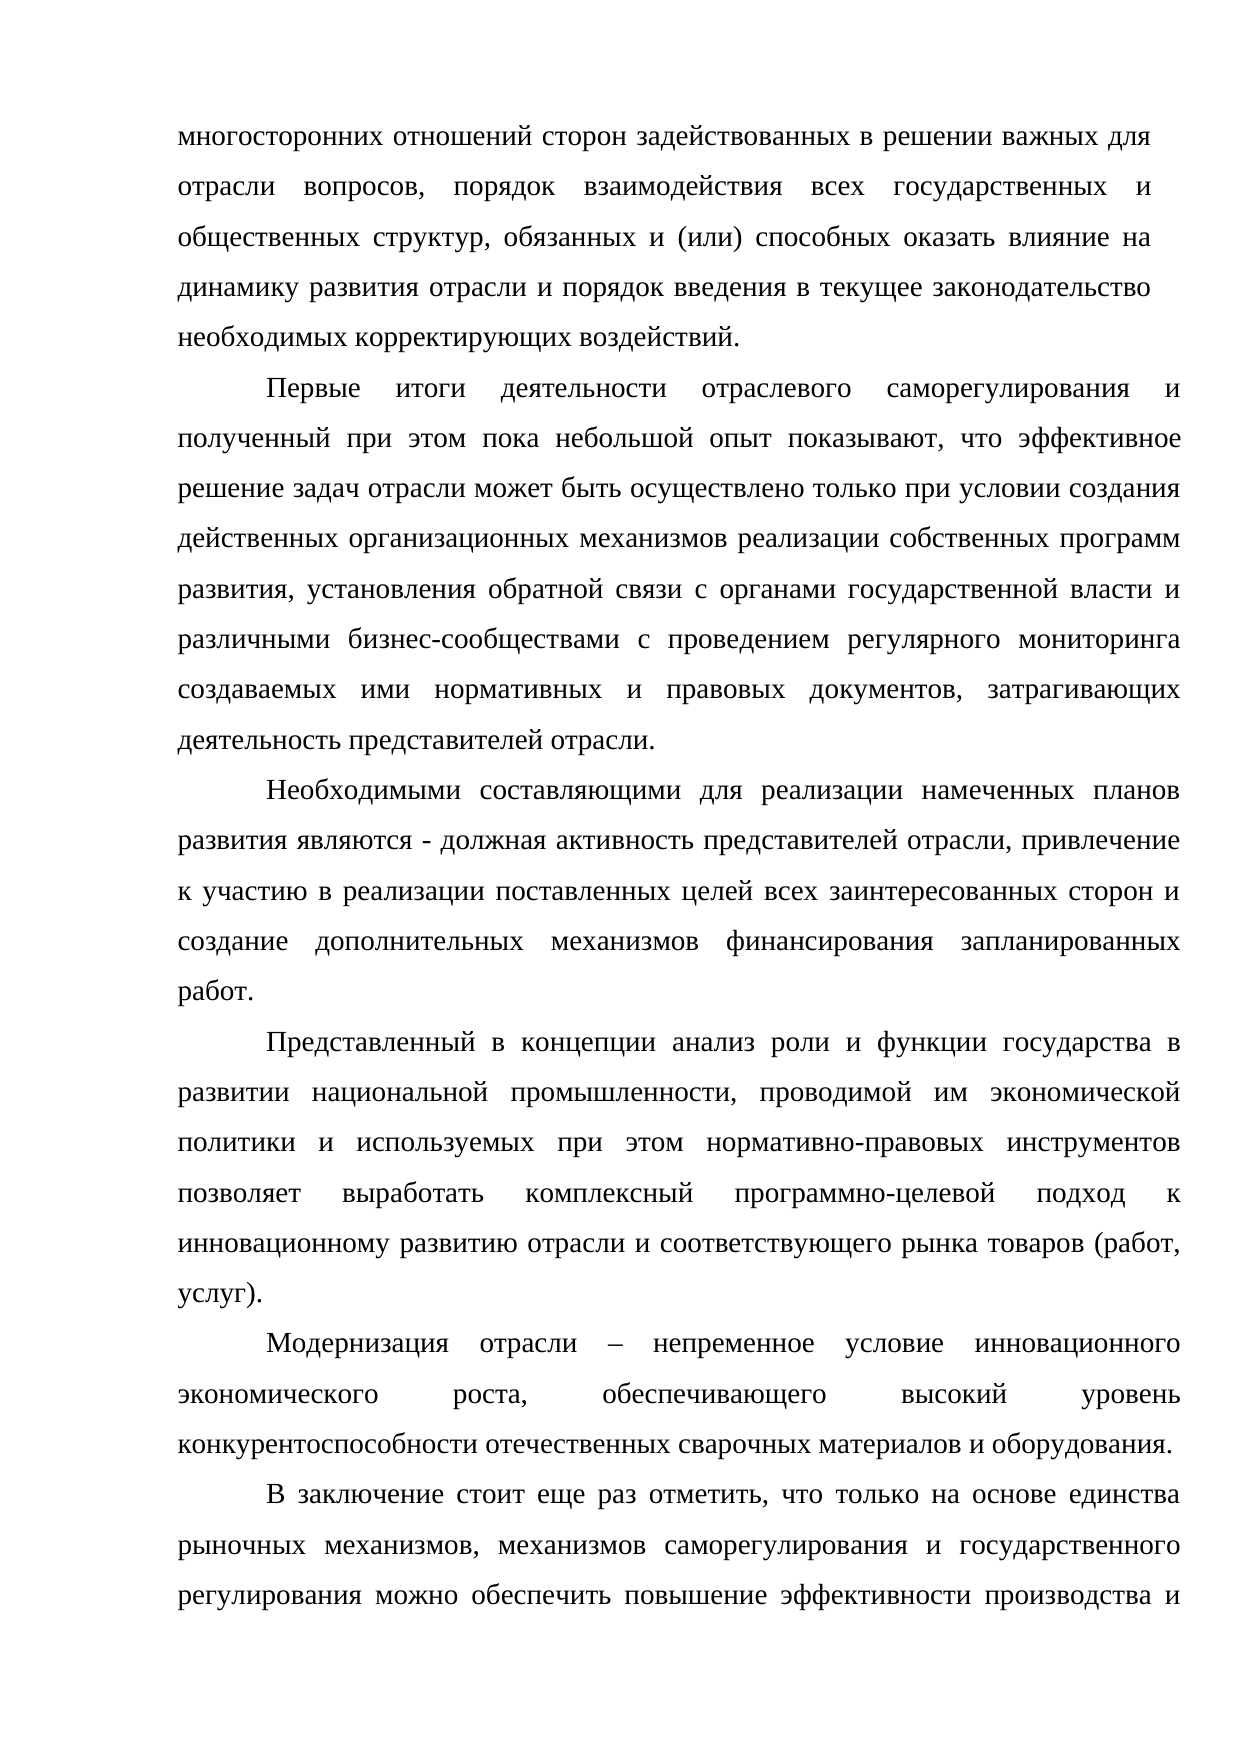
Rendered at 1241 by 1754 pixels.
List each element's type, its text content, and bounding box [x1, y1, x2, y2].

text Модернизация отрасли – непременное условие инновационного экономического роста, обеспечивающего высокий уровень конкурентоспособности отечественных сварочных материалов и оборудования. [177, 1326, 1181, 1460]
text Первые итоги деятельности отраслевого саморегулирования и полученный при этом пока небольшой опыт показывают, что эффективное решение задач отрасли может быть осуществлено только при условии создания действенных организационных механизмов реализации собственных программ развития, установления обратной связи с органами государственной власти и различными бизнес-сообществами с проведением регулярного мониторинга создаваемых ими нормативных и правовых документов, затрагивающих деятельность представителей отрасли. [177, 370, 1181, 755]
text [177, 1477, 1181, 1611]
text Необходимыми составляющими для реализации намеченных планов развития являются - должная активность представителей отрасли, привлечение к участию в реализации поставленных целей всех заинтересованных сторон и создание дополнительных механизмов финансирования запланированных работ. [177, 772, 1181, 1007]
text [177, 118, 1152, 353]
text Представленный в концепции анализ роли и функции государства в развитии национальной промышленности, проводимой им экономической политики и используемых при этом нормативно-правовых инструментов позволяет выработать комплексный программно-целевой подход к инновационному развитию отрасли и соответствующего рынка товаров (работ, услуг). [177, 1024, 1181, 1309]
